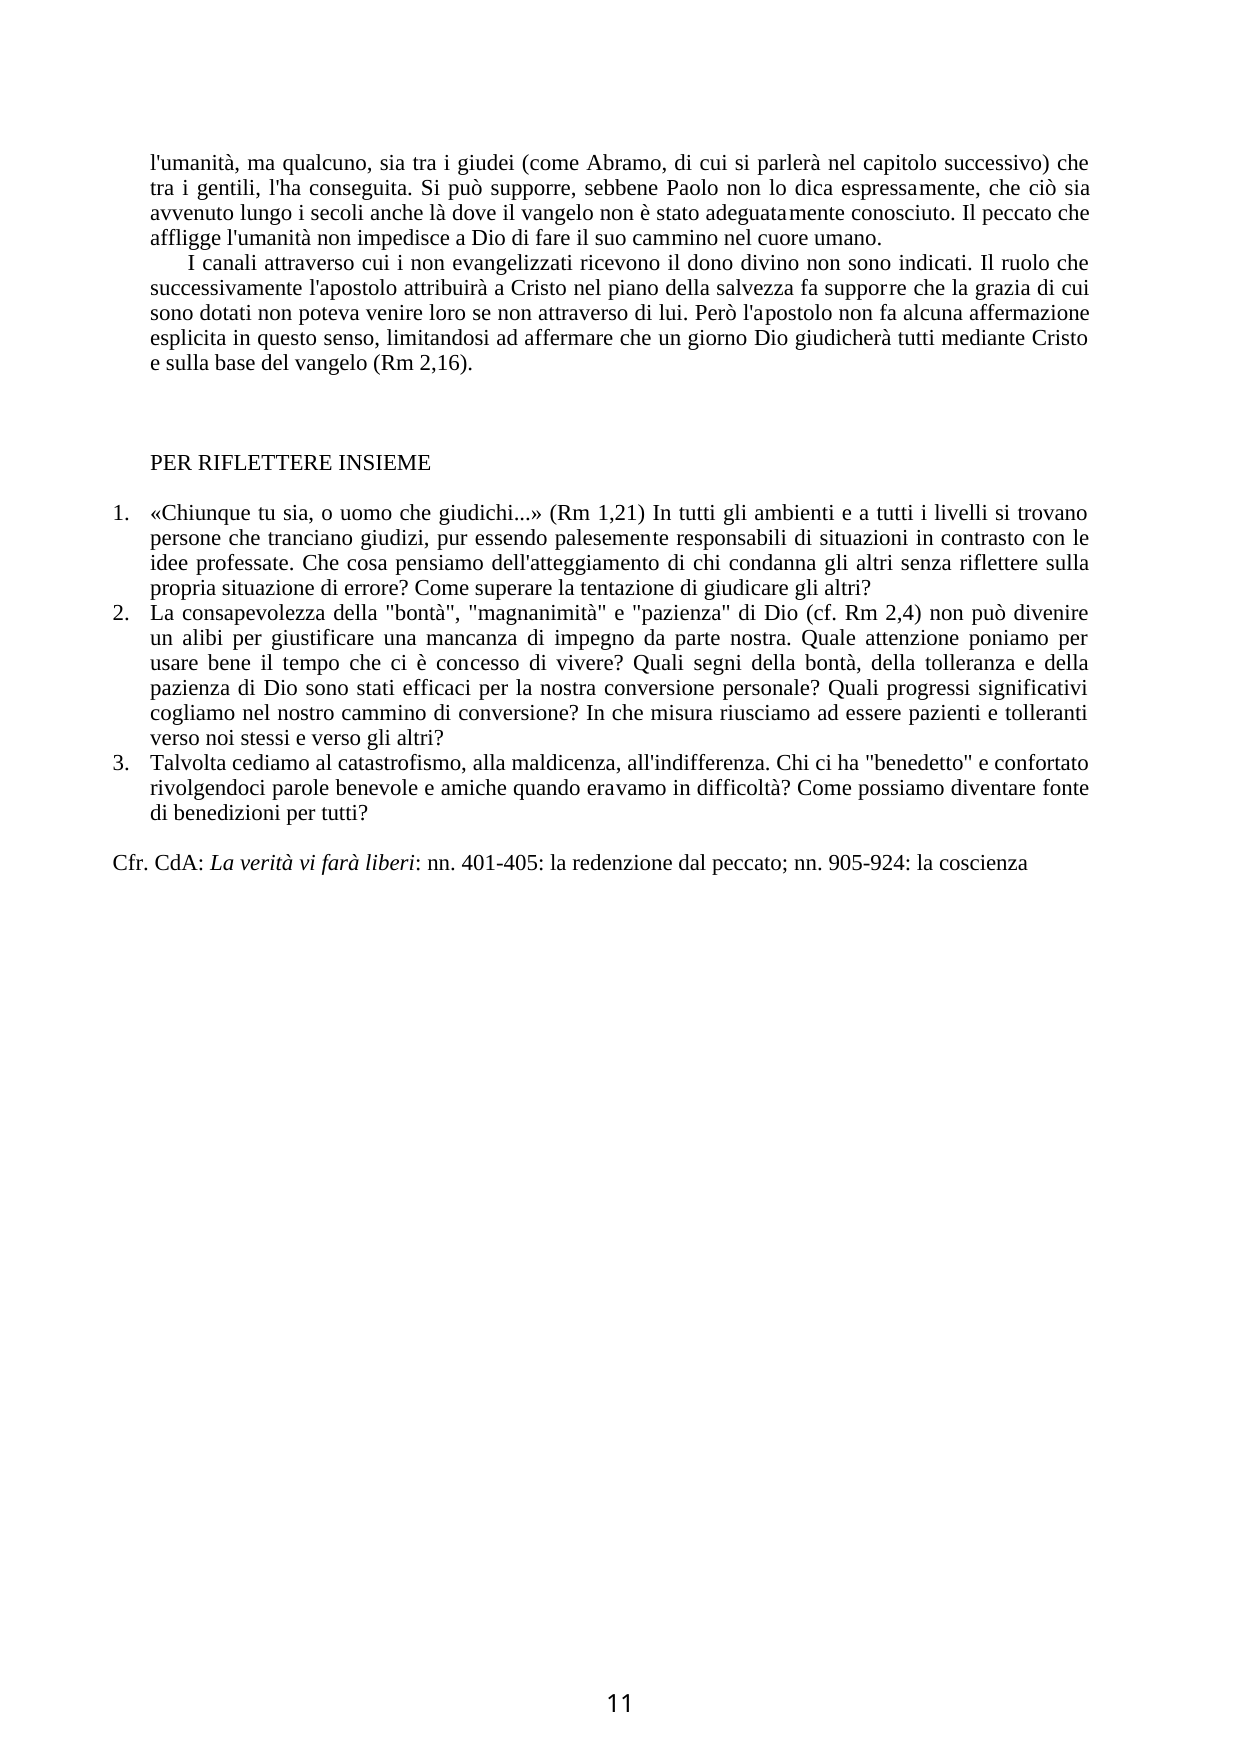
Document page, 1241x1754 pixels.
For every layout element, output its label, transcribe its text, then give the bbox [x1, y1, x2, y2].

text PER RIFLETTERE INSIEME [150, 450, 1090, 475]
text 3. Talvolta cediamo al catastrofismo, alla maldicenza, all'indifferenza. Chi ci ha "benedetto" e confortato rivolgendoci parole benevole e amiche quando eravamo in difficoltà? Come possiamo diventare fonte di benedizioni per tutti? [112, 750, 1090, 825]
text I canali attraverso cui i non evangelizzati ricevono il dono divino non sono indicati. Il ruolo che successivamente l'apostolo attribuirà a Cristo nel piano della salvezza fa supporre che la grazia di cui sono dotati non poteva venire loro se non attraverso di lui. Però l'apostolo non fa alcuna affermazione esplicita in questo senso, limitandosi ad affermare che un giorno Dio giudicherà tutti mediante Cristo e sulla base del vangelo (Rm 2,16). [150, 250, 1090, 375]
text Cfr. CdA: La verità vi farà liberi: nn. 401-405: la redenzione dal peccato; nn. 905-924: la coscienza [112, 850, 1090, 875]
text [150, 150, 1090, 250]
text 1. «Chiunque tu sia, o uomo che giudichi...» (Rm 1,21) In tutti gli ambienti e a tutti i livelli si trovano persone che tranciano giudizi, pur essendo palesemente responsabili di situazioni in contrasto con le idee professate. Che cosa pensiamo dell'atteggiamento di chi condanna gli altri senza riflettere sulla propria situazione di errore? Come superare la tentazione di giudicare gli altri? [112, 500, 1090, 600]
text 2. La consapevolezza della "bontà", "magnanimità" e "pazienza" di Dio (cf. Rm 2,4) non può divenire un alibi per giustificare una mancanza di impegno da parte nostra. Quale attenzione poniamo per usare bene il tempo che ci è concesso di vivere? Quali segni della bontà, della tolleranza e della pazienza di Dio sono stati efficaci per la nostra conversione personale? Quali progressi significativi cogliamo nel nostro cammino di conversione? In che misura riusciamo ad essere pazienti e tolleranti verso noi stessi e verso gli altri? [112, 600, 1090, 750]
